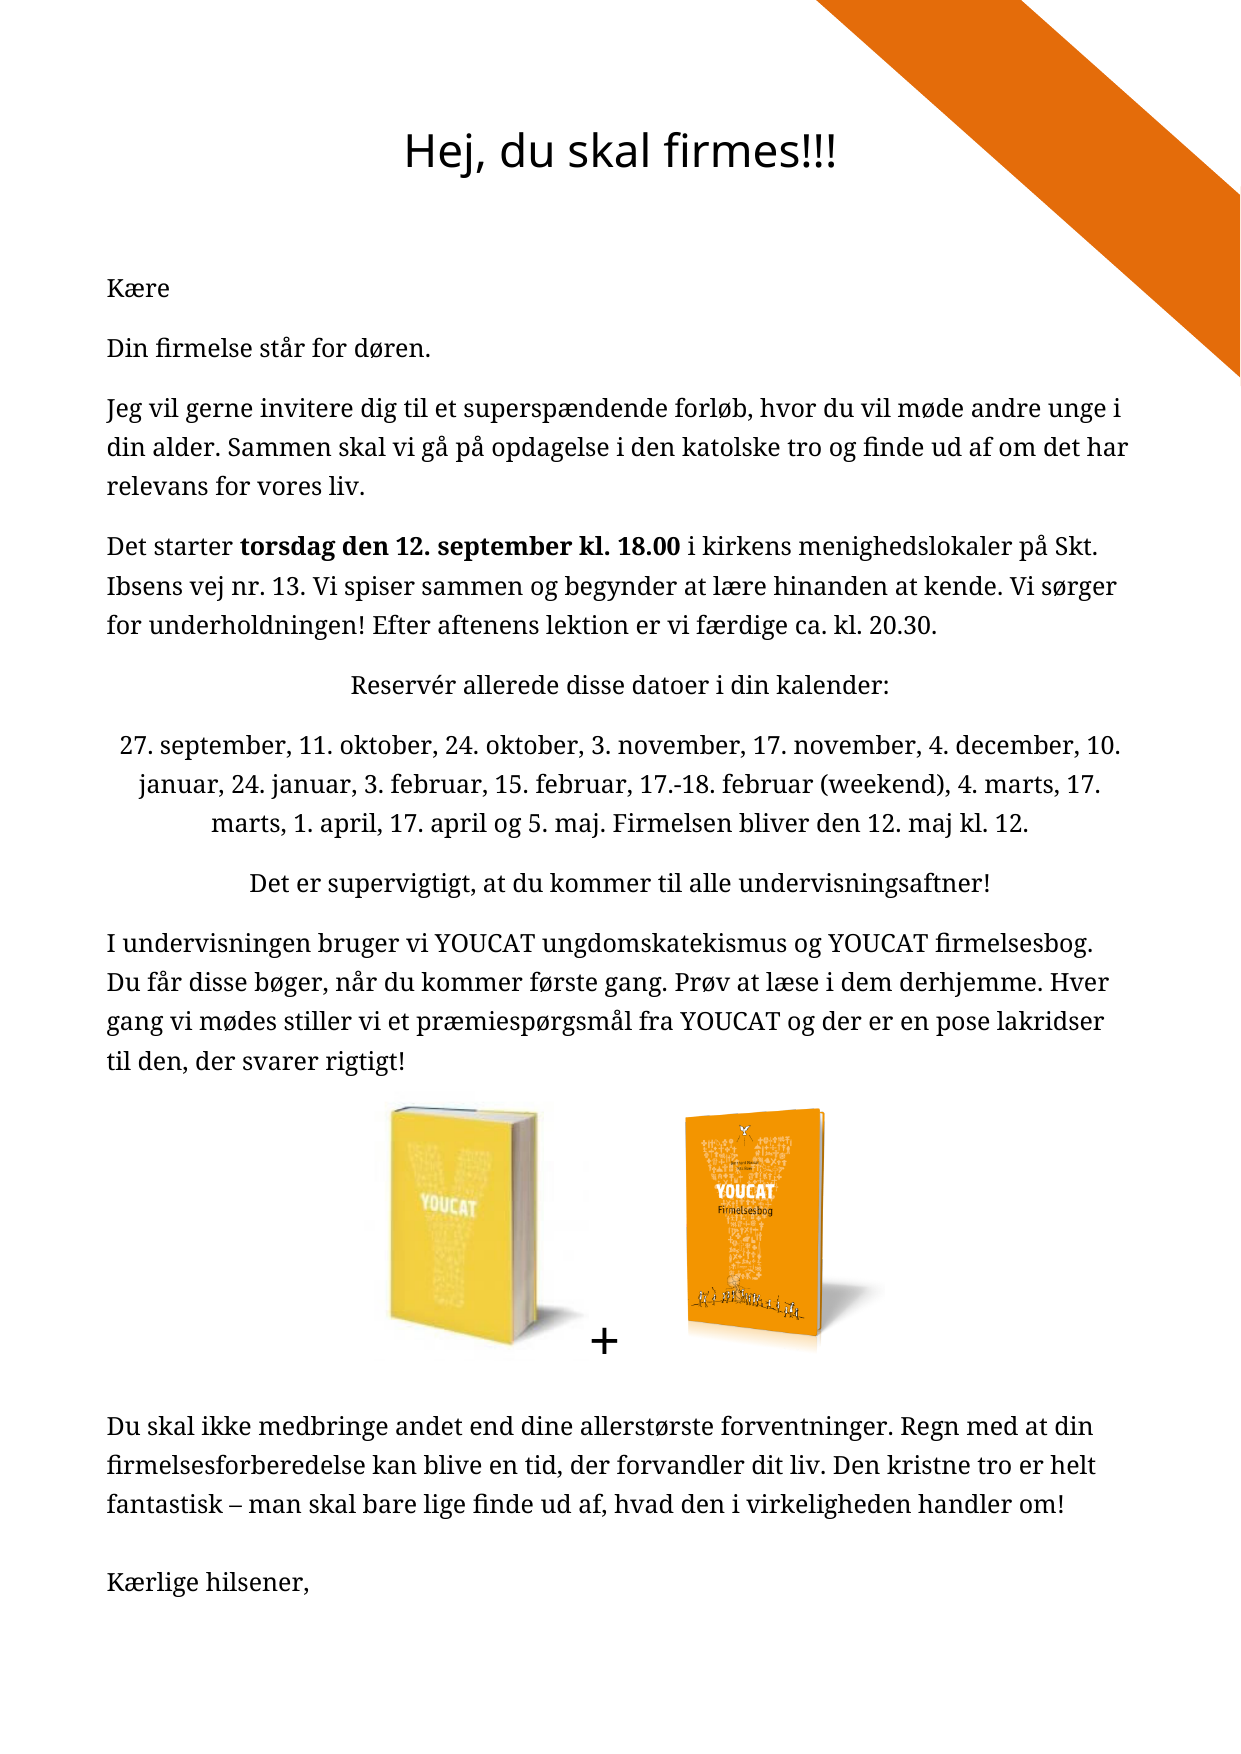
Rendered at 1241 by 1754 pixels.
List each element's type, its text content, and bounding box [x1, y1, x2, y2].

text Hej, du skal firmes!!! [106, 118, 1134, 181]
text Reservér allerede disse datoer i din kalender: [106, 667, 1134, 701]
text Kære [106, 271, 1134, 305]
text Din firmelse står for døren. [106, 331, 1134, 365]
text Det starter torsdag den 12. september kl. 18.00 i kirkens menighedslokaler på Skt. Ibsens vej nr. 13. Vi spiser sammen og begynder at lære hinanden at kende. Vi sørger for underholdningen! Efter aftenens lektion er vi færdige ca. kl. 20.30. [106, 529, 1134, 641]
text Kærlige hilsener, [106, 1565, 1134, 1599]
text 27. september, 11. oktober, 24. oktober, 3. november, 17. november, 4. december, 10. januar, 24. januar, 3. februar, 15. februar, 17.-18. februar (weekend), 4. marts, 17. marts, 1. april, 17. april og 5. maj. Firmelsen bliver den 12. maj kl. 12. [106, 727, 1134, 840]
text Jeg vil gerne invitere dig til et superspændende forløb, hvor du vil møde andre unge i din alder. Sammen skal vi gå på opdagelse i den katolske tro og finde ud af om det har relevans for vores liv. [106, 391, 1134, 503]
picture [355, 1082, 589, 1361]
text I undervisningen bruger vi YOUCAT ungdomskatekismus og YOUCAT firmelsesbog. Du får disse bøger, når du kommer første gang. Prøv at læse i dem derhjemme. Hver gang vi mødes stiller vi et præmiespørgsmål fra YOUCAT og der er en pose lakridser til den, der svarer rigtigt! [106, 926, 1134, 1077]
text Det er supervigtigt, at du kommer til alle undervisningsaftner! [106, 866, 1134, 900]
text Du skal ikke medbringe andet end dine allerstørste forventninger. Regn med at din firmelsesforberedelse kan blive en tid, der forvandler dit liv. Den kristne tro er helt fantastisk – man skal bare lige finde ud af, hvad den i virkeligheden handler om! [106, 1408, 1134, 1521]
picture [620, 1095, 885, 1361]
